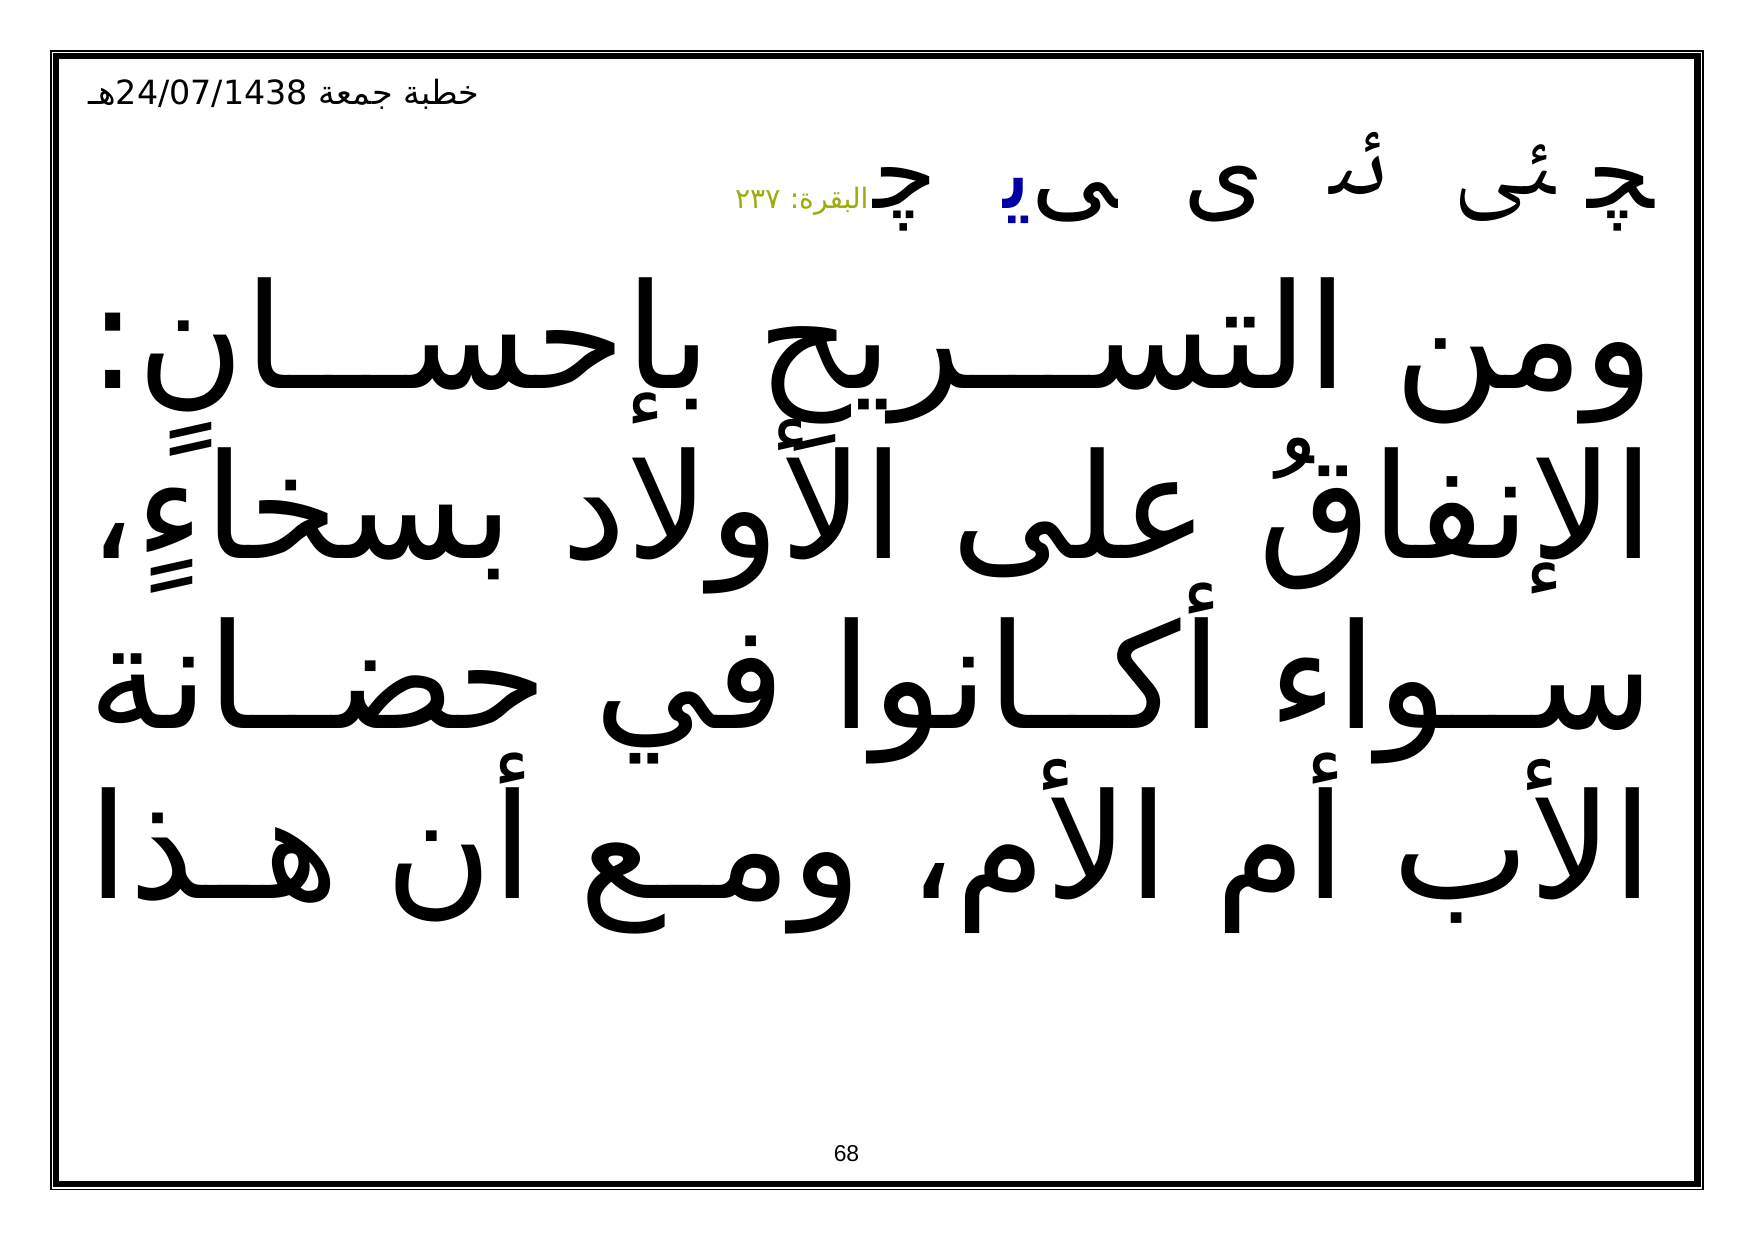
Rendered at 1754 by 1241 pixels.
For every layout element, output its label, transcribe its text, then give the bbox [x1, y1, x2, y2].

text ﭽ ﯺ ﯻ ﯼ ﯽﯾ ﭼ البقرة: ٢٣٧ [89, 113, 1654, 233]
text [89, 253, 1654, 933]
